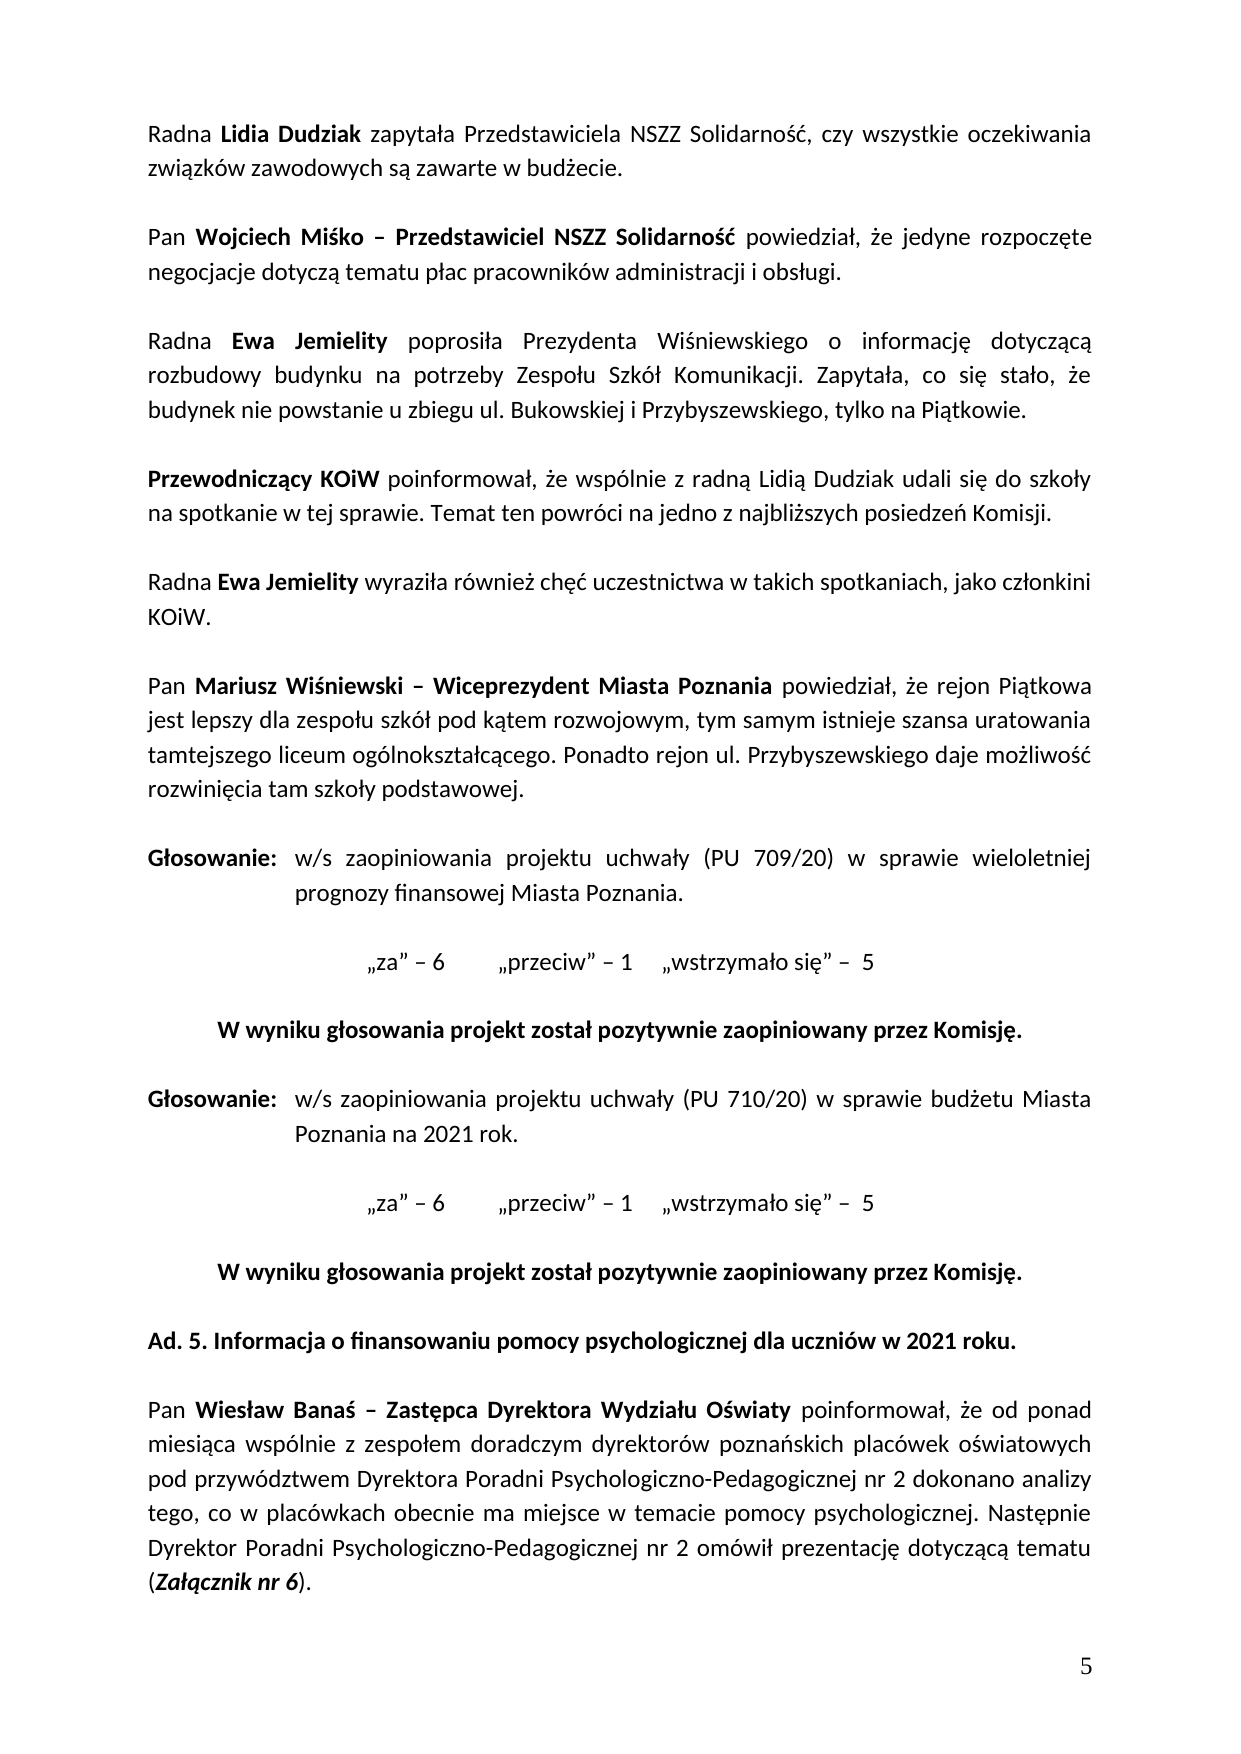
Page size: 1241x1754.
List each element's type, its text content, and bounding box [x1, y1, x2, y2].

text Radna Lidia Dudziak zapytała Przedstawiciela NSZZ Solidarność, czy wszystkie oczekiwania związków zawodowych są zawarte w budżecie. [148, 118, 1092, 183]
text „za” – 6 „przeciw” – 1 „wstrzymało się” – 5 [148, 1187, 1092, 1217]
text Przewodniczący KOiW poinformował, że wspólnie z radną Lidią Dudziak udali się do szkoły na spotkanie w tej sprawie. Temat ten powróci na jedno z najbliższych posiedzeń Komisji. [148, 463, 1092, 528]
text W wyniku głosowania projekt został pozytywnie zaopiniowany przez Komisję. [148, 1256, 1092, 1286]
text Głosowanie: w/s zaopiniowania projektu uchwały (PU 709/20) w sprawie wieloletniej prognozy finansowej Miasta Poznania. [148, 842, 1092, 907]
text Pan Mariusz Wiśniewski – Wiceprezydent Miasta Poznania powiedział, że rejon Piątkowa jest lepszy dla zespołu szkół pod kątem rozwojowym, tym samym istnieje szansa uratowania tamtejszego liceum ogólnokształcącego. Ponadto rejon ul. Przybyszewskiego daje możliwość rozwinięcia tam szkoły podstawowej. [148, 670, 1092, 804]
text Ad. 5. Informacja o finansowaniu pomocy psychologicznej dla uczniów w 2021 roku. [148, 1325, 1092, 1355]
text Pan Wiesław Banaś – Zastępca Dyrektora Wydziału Oświaty poinformował, że od ponad miesiąca wspólnie z zespołem doradczym dyrektorów poznańskich placówek oświatowych pod przywództwem Dyrektora Poradni Psychologiczno-Pedagogicznej nr 2 dokonano analizy tego, co w placówkach obecnie ma miejsce w temacie pomocy psychologicznej. Następnie Dyrektor Poradni Psychologiczno-Pedagogicznej nr 2 omówił prezentację dotyczącą tematu (Załącznik nr 6). [148, 1394, 1092, 1597]
text W wyniku głosowania projekt został pozytywnie zaopiniowany przez Komisję. [148, 1014, 1092, 1045]
text Radna Ewa Jemielity wyraziła również chęć uczestnictwa w takich spotkaniach, jako członkini KOiW. [148, 566, 1092, 631]
text Radna Ewa Jemielity poprosiła Prezydenta Wiśniewskiego o informację dotyczącą rozbudowy budynku na potrzeby Zespołu Szkół Komunikacji. Zapytała, co się stało, że budynek nie powstanie u zbiegu ul. Bukowskiej i Przybyszewskiego, tylko na Piątkowie. [148, 325, 1092, 424]
text Głosowanie: w/s zaopiniowania projektu uchwały (PU 710/20) w sprawie budżetu Miasta Poznania na 2021 rok. [148, 1083, 1092, 1148]
text Pan Wojciech Miśko – Przedstawiciel NSZZ Solidarność powiedział, że jedyne rozpoczęte negocjacje dotyczą tematu płac pracowników administracji i obsługi. [148, 222, 1092, 287]
text „za” – 6 „przeciw” – 1 „wstrzymało się” – 5 [148, 946, 1092, 976]
